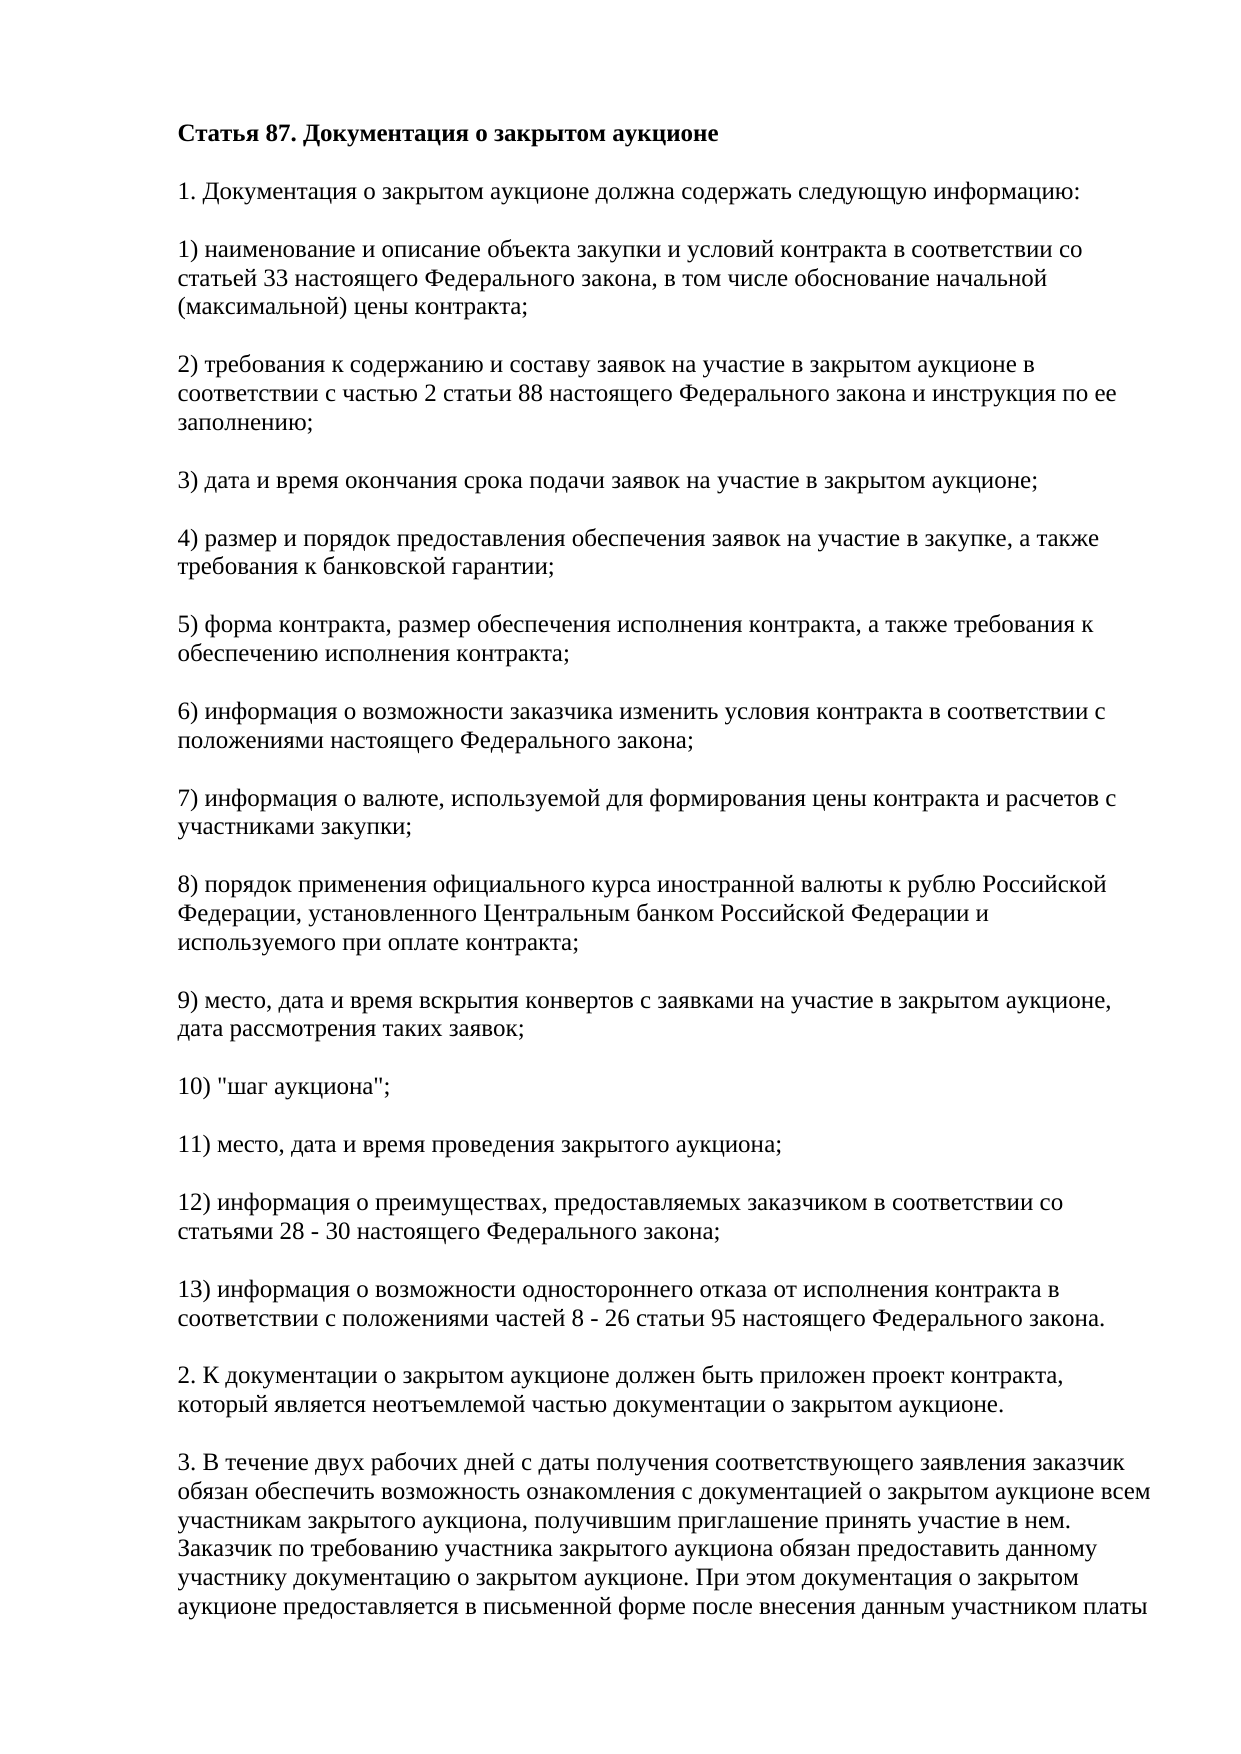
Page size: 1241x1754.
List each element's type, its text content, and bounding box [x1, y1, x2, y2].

text 4) размер и порядок предоставления обеспечения заявок на участие в закупке, а также требования к банковской гарантии; [177, 523, 1152, 580]
text 1) наименование и описание объекта закупки и условий контракта в соответствии со статьей 33 настоящего Федерального закона, в том числе обоснование начальной (максимальной) цены контракта; [177, 234, 1152, 320]
text 10) "шаг аукциона"; [177, 1071, 1152, 1100]
text 7) информация о валюте, используемой для формирования цены контракта и расчетов с участниками закупки; [177, 783, 1152, 840]
text 13) информация о возможности одностороннего отказа от исполнения контракта в соответствии с положениями частей 8 - 26 статьи 95 настоящего Федерального закона. [177, 1274, 1152, 1331]
text 5) форма контракта, размер обеспечения исполнения контракта, а также требования к обеспечению исполнения контракта; [177, 609, 1152, 667]
text 12) информация о преимуществах, предоставляемых заказчиком в соответствии со статьями 28 - 30 настоящего Федерального закона; [177, 1187, 1152, 1245]
text 8) порядок применения официального курса иностранной валюты к рублю Российской Федерации, установленного Центральным банком Российской Федерации и используемого при оплате контракта; [177, 869, 1152, 956]
text 1. Документация о закрытом аукционе должна содержать следующую информацию: [177, 176, 1152, 205]
text 2) требования к содержанию и составу заявок на участие в закрытом аукционе в соответствии с частью 2 статьи 88 настоящего Федерального закона и инструкция по ее заполнению; [177, 349, 1152, 436]
text 11) место, дата и время проведения закрытого аукциона; [177, 1129, 1152, 1158]
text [177, 1447, 1152, 1620]
text 6) информация о возможности заказчика изменить условия контракта в соответствии с положениями настоящего Федерального закона; [177, 696, 1152, 753]
text 9) место, дата и время вскрытия конвертов с заявками на участие в закрытом аукционе, дата рассмотрения таких заявок; [177, 985, 1152, 1042]
subtitle Статья 87. Документация о закрытом аукционе [177, 118, 1152, 147]
text 3) дата и время окончания срока подачи заявок на участие в закрытом аукционе; [177, 465, 1152, 493]
text 2. К документации о закрытом аукционе должен быть приложен проект контракта, который является неотъемлемой частью документации о закрытом аукционе. [177, 1361, 1152, 1418]
